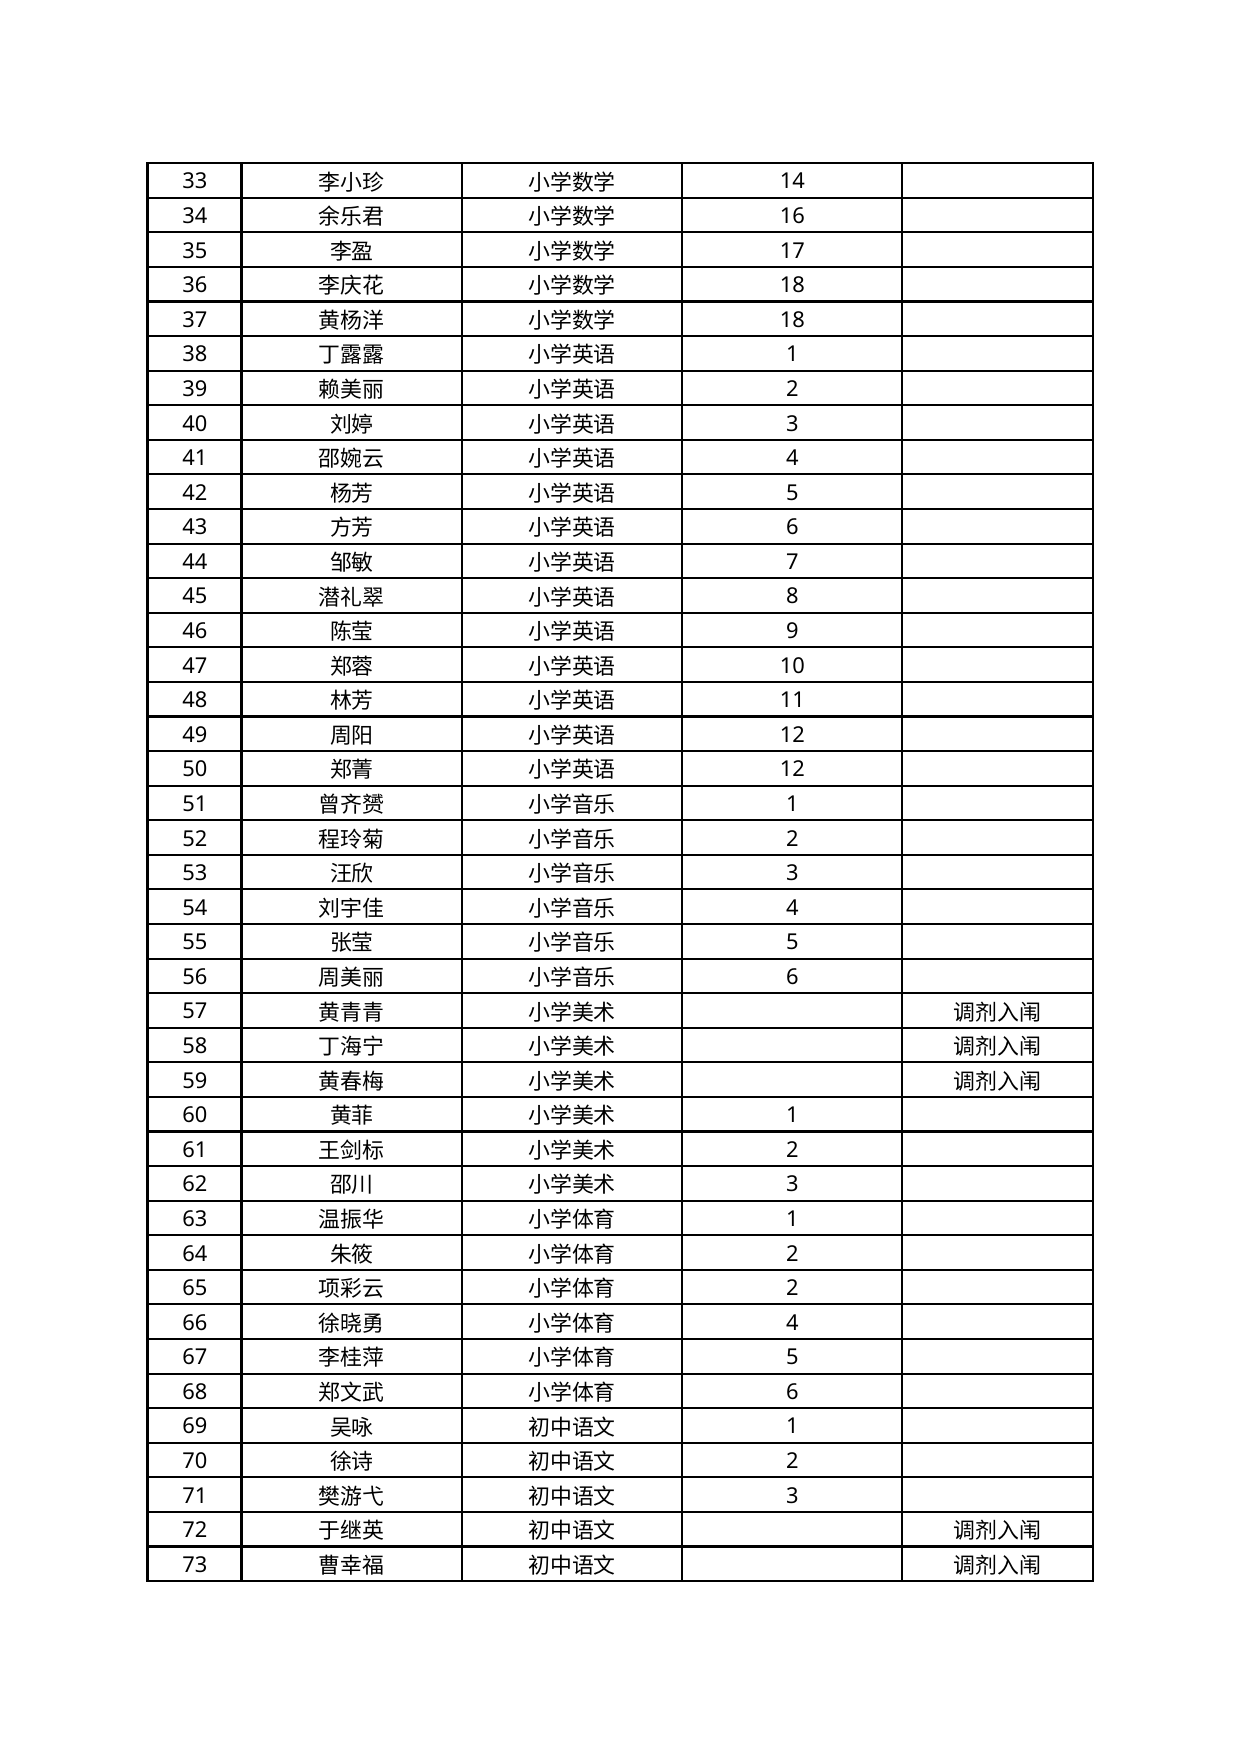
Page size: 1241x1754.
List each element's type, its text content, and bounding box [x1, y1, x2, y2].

table_cell [683, 1548, 901, 1580]
table_cell 2 [683, 372, 901, 404]
table_cell 张莹 [243, 925, 461, 957]
table_cell 小学音乐 [463, 787, 681, 819]
table_cell 36 [149, 268, 240, 300]
table_cell 55 [149, 925, 240, 957]
table_cell [903, 441, 1092, 473]
table_cell 徐晓勇 [243, 1305, 461, 1338]
table_cell 66 [149, 1305, 240, 1338]
table_cell 小学英语 [463, 441, 681, 473]
table_cell 小学英语 [463, 545, 681, 577]
table_cell 16 [683, 199, 901, 231]
table_cell 初中语文 [463, 1409, 681, 1442]
table_cell [903, 372, 1092, 404]
table_cell 小学数学 [463, 303, 681, 335]
table_cell [903, 1098, 1092, 1130]
table_cell [903, 199, 1092, 231]
table_cell 李桂萍 [243, 1340, 461, 1372]
table_cell 5 [683, 925, 901, 957]
table_cell 调剂入闱 [903, 1029, 1092, 1061]
table_cell 1 [683, 1409, 901, 1442]
table_cell [903, 1409, 1092, 1442]
table_cell 小学英语 [463, 752, 681, 784]
table_cell [903, 1305, 1092, 1338]
table_cell 程玲菊 [243, 821, 461, 854]
table_cell 1 [683, 1202, 901, 1234]
table_cell 70 [149, 1444, 240, 1476]
table_cell 温振华 [243, 1202, 461, 1234]
table_cell 黄杨洋 [243, 303, 461, 335]
table_cell 3 [683, 856, 901, 888]
table_cell 12 [683, 752, 901, 784]
table_cell 17 [683, 233, 901, 266]
table_cell 邹敏 [243, 545, 461, 577]
table_cell 69 [149, 1409, 240, 1442]
table_cell 2 [683, 1271, 901, 1303]
table_cell 小学数学 [463, 268, 681, 300]
table_cell 46 [149, 614, 240, 646]
table_cell 7 [683, 545, 901, 577]
table_cell 2 [683, 1444, 901, 1476]
table_cell 樊游弋 [243, 1478, 461, 1511]
table_cell 调剂入闱 [903, 1513, 1092, 1545]
table_cell 45 [149, 579, 240, 612]
table_cell 小学体育 [463, 1340, 681, 1372]
table_cell [903, 890, 1092, 923]
table_cell 刘婷 [243, 406, 461, 439]
table_cell 44 [149, 545, 240, 577]
table_cell [903, 648, 1092, 681]
table_cell 初中语文 [463, 1513, 681, 1545]
table_cell 小学美术 [463, 1133, 681, 1165]
table_cell 调剂入闱 [903, 1548, 1092, 1580]
table_cell 2 [683, 821, 901, 854]
table_cell 方芳 [243, 510, 461, 542]
table_cell 小学体育 [463, 1271, 681, 1303]
table_cell 小学英语 [463, 372, 681, 404]
table_cell 汪欣 [243, 856, 461, 888]
table_cell 68 [149, 1375, 240, 1407]
table_cell 小学体育 [463, 1305, 681, 1338]
table_cell 18 [683, 268, 901, 300]
table_cell [903, 683, 1092, 715]
table_cell 朱筱 [243, 1236, 461, 1269]
table_cell 小学英语 [463, 614, 681, 646]
table_cell [903, 614, 1092, 646]
table_cell 调剂入闱 [903, 994, 1092, 1027]
table_cell [903, 1340, 1092, 1372]
table_cell [683, 994, 901, 1027]
table_cell 小学体育 [463, 1375, 681, 1407]
table_cell 赖美丽 [243, 372, 461, 404]
table_cell 53 [149, 856, 240, 888]
table_cell 18 [683, 303, 901, 335]
table_cell 12 [683, 718, 901, 750]
table_cell 小学美术 [463, 1098, 681, 1130]
table_cell 1 [683, 337, 901, 369]
table_cell 曾齐赟 [243, 787, 461, 819]
table_cell 41 [149, 441, 240, 473]
table_cell 50 [149, 752, 240, 784]
table_cell 郑蓉 [243, 648, 461, 681]
table_cell 14 [683, 164, 901, 197]
table_cell 43 [149, 510, 240, 542]
table_cell 4 [683, 441, 901, 473]
table_cell 黄春梅 [243, 1063, 461, 1096]
table_cell 小学美术 [463, 1063, 681, 1096]
table_cell 1 [683, 1098, 901, 1130]
table_cell 3 [683, 406, 901, 439]
table_cell [903, 1444, 1092, 1476]
table_cell 初中语文 [463, 1444, 681, 1476]
table_cell 60 [149, 1098, 240, 1130]
table_cell 5 [683, 475, 901, 508]
table_cell 初中语文 [463, 1548, 681, 1580]
table_cell 39 [149, 372, 240, 404]
table_cell 51 [149, 787, 240, 819]
table_cell 11 [683, 683, 901, 715]
table_cell [903, 475, 1092, 508]
table_cell 小学体育 [463, 1236, 681, 1269]
table_cell 小学英语 [463, 475, 681, 508]
table_cell 4 [683, 1305, 901, 1338]
table_cell 小学音乐 [463, 960, 681, 992]
table_cell [683, 1029, 901, 1061]
table_cell [683, 1063, 901, 1096]
table_cell [903, 925, 1092, 957]
table_cell 2 [683, 1236, 901, 1269]
table_cell 黄菲 [243, 1098, 461, 1130]
table_cell 34 [149, 199, 240, 231]
table_cell 73 [149, 1548, 240, 1580]
table_cell 邵川 [243, 1167, 461, 1199]
table_cell 6 [683, 1375, 901, 1407]
table_cell 丁海宁 [243, 1029, 461, 1061]
table_cell [903, 268, 1092, 300]
table_cell 56 [149, 960, 240, 992]
table_cell 王剑标 [243, 1133, 461, 1165]
table_cell [903, 1202, 1092, 1234]
table_cell 小学英语 [463, 510, 681, 542]
table_cell 小学英语 [463, 337, 681, 369]
table_cell 周阳 [243, 718, 461, 750]
table_cell [903, 821, 1092, 854]
table_cell [903, 1236, 1092, 1269]
table_cell 杨芳 [243, 475, 461, 508]
table_cell [903, 960, 1092, 992]
table_cell [903, 1271, 1092, 1303]
table_cell 72 [149, 1513, 240, 1545]
table_cell 37 [149, 303, 240, 335]
table_cell 初中语文 [463, 1478, 681, 1511]
table_cell [903, 1375, 1092, 1407]
table_cell 38 [149, 337, 240, 369]
table_cell 小学英语 [463, 579, 681, 612]
table_cell [903, 1133, 1092, 1165]
table_cell 李庆花 [243, 268, 461, 300]
table_cell 黄青青 [243, 994, 461, 1027]
table_cell 邵婉云 [243, 441, 461, 473]
table_cell 小学英语 [463, 718, 681, 750]
table_cell 周美丽 [243, 960, 461, 992]
table_cell 64 [149, 1236, 240, 1269]
table_cell 5 [683, 1340, 901, 1372]
table_cell 调剂入闱 [903, 1063, 1092, 1096]
table_cell 61 [149, 1133, 240, 1165]
table_cell 10 [683, 648, 901, 681]
table_cell 小学英语 [463, 648, 681, 681]
table_cell [903, 510, 1092, 542]
table_cell 小学美术 [463, 1167, 681, 1199]
table_cell 吴咏 [243, 1409, 461, 1442]
table_cell [903, 856, 1092, 888]
table_cell [903, 337, 1092, 369]
table_cell 3 [683, 1167, 901, 1199]
table_cell 项彩云 [243, 1271, 461, 1303]
table_cell 刘宇佳 [243, 890, 461, 923]
table_cell 47 [149, 648, 240, 681]
table_cell 62 [149, 1167, 240, 1199]
table_cell [683, 1513, 901, 1545]
table_cell [903, 579, 1092, 612]
table_cell 余乐君 [243, 199, 461, 231]
table_cell 小学英语 [463, 406, 681, 439]
table_cell [903, 752, 1092, 784]
table_cell [903, 545, 1092, 577]
table_cell 曹幸福 [243, 1548, 461, 1580]
table_cell [903, 787, 1092, 819]
table_cell 小学数学 [463, 199, 681, 231]
table_cell 郑菁 [243, 752, 461, 784]
table_cell 潜礼翠 [243, 579, 461, 612]
table_cell 59 [149, 1063, 240, 1096]
table_cell 小学美术 [463, 1029, 681, 1061]
table_cell 48 [149, 683, 240, 715]
table_cell 8 [683, 579, 901, 612]
table_cell 52 [149, 821, 240, 854]
table_cell [903, 718, 1092, 750]
table_cell 42 [149, 475, 240, 508]
table_cell [903, 233, 1092, 266]
table_cell 小学数学 [463, 164, 681, 197]
table_cell 54 [149, 890, 240, 923]
table_cell 小学音乐 [463, 925, 681, 957]
table_cell 李小珍 [243, 164, 461, 197]
table_cell 小学音乐 [463, 890, 681, 923]
table_cell 71 [149, 1478, 240, 1511]
table_cell 小学体育 [463, 1202, 681, 1234]
table_cell 2 [683, 1133, 901, 1165]
table_cell 于继英 [243, 1513, 461, 1545]
table_cell 小学美术 [463, 994, 681, 1027]
table_cell 57 [149, 994, 240, 1027]
table_cell 陈莹 [243, 614, 461, 646]
table_cell [903, 1478, 1092, 1511]
table_cell 1 [683, 787, 901, 819]
table_cell 6 [683, 960, 901, 992]
table_cell 丁露露 [243, 337, 461, 369]
table_cell 林芳 [243, 683, 461, 715]
table_cell 9 [683, 614, 901, 646]
table_cell 58 [149, 1029, 240, 1061]
table_cell 郑文武 [243, 1375, 461, 1407]
table_cell 徐诗 [243, 1444, 461, 1476]
table_cell [903, 406, 1092, 439]
table_cell 6 [683, 510, 901, 542]
table_cell [903, 303, 1092, 335]
table_cell 3 [683, 1478, 901, 1511]
table_cell 李盈 [243, 233, 461, 266]
table_cell 67 [149, 1340, 240, 1372]
table_cell [903, 1167, 1092, 1199]
table_cell 63 [149, 1202, 240, 1234]
table_cell 40 [149, 406, 240, 439]
table_cell [903, 164, 1092, 197]
table_cell 65 [149, 1271, 240, 1303]
table_cell 小学音乐 [463, 821, 681, 854]
table_cell 小学英语 [463, 683, 681, 715]
table_cell 小学音乐 [463, 856, 681, 888]
table_cell 35 [149, 233, 240, 266]
table_cell 小学数学 [463, 233, 681, 266]
table_cell 4 [683, 890, 901, 923]
table_cell 49 [149, 718, 240, 750]
table_cell 33 [149, 164, 240, 197]
